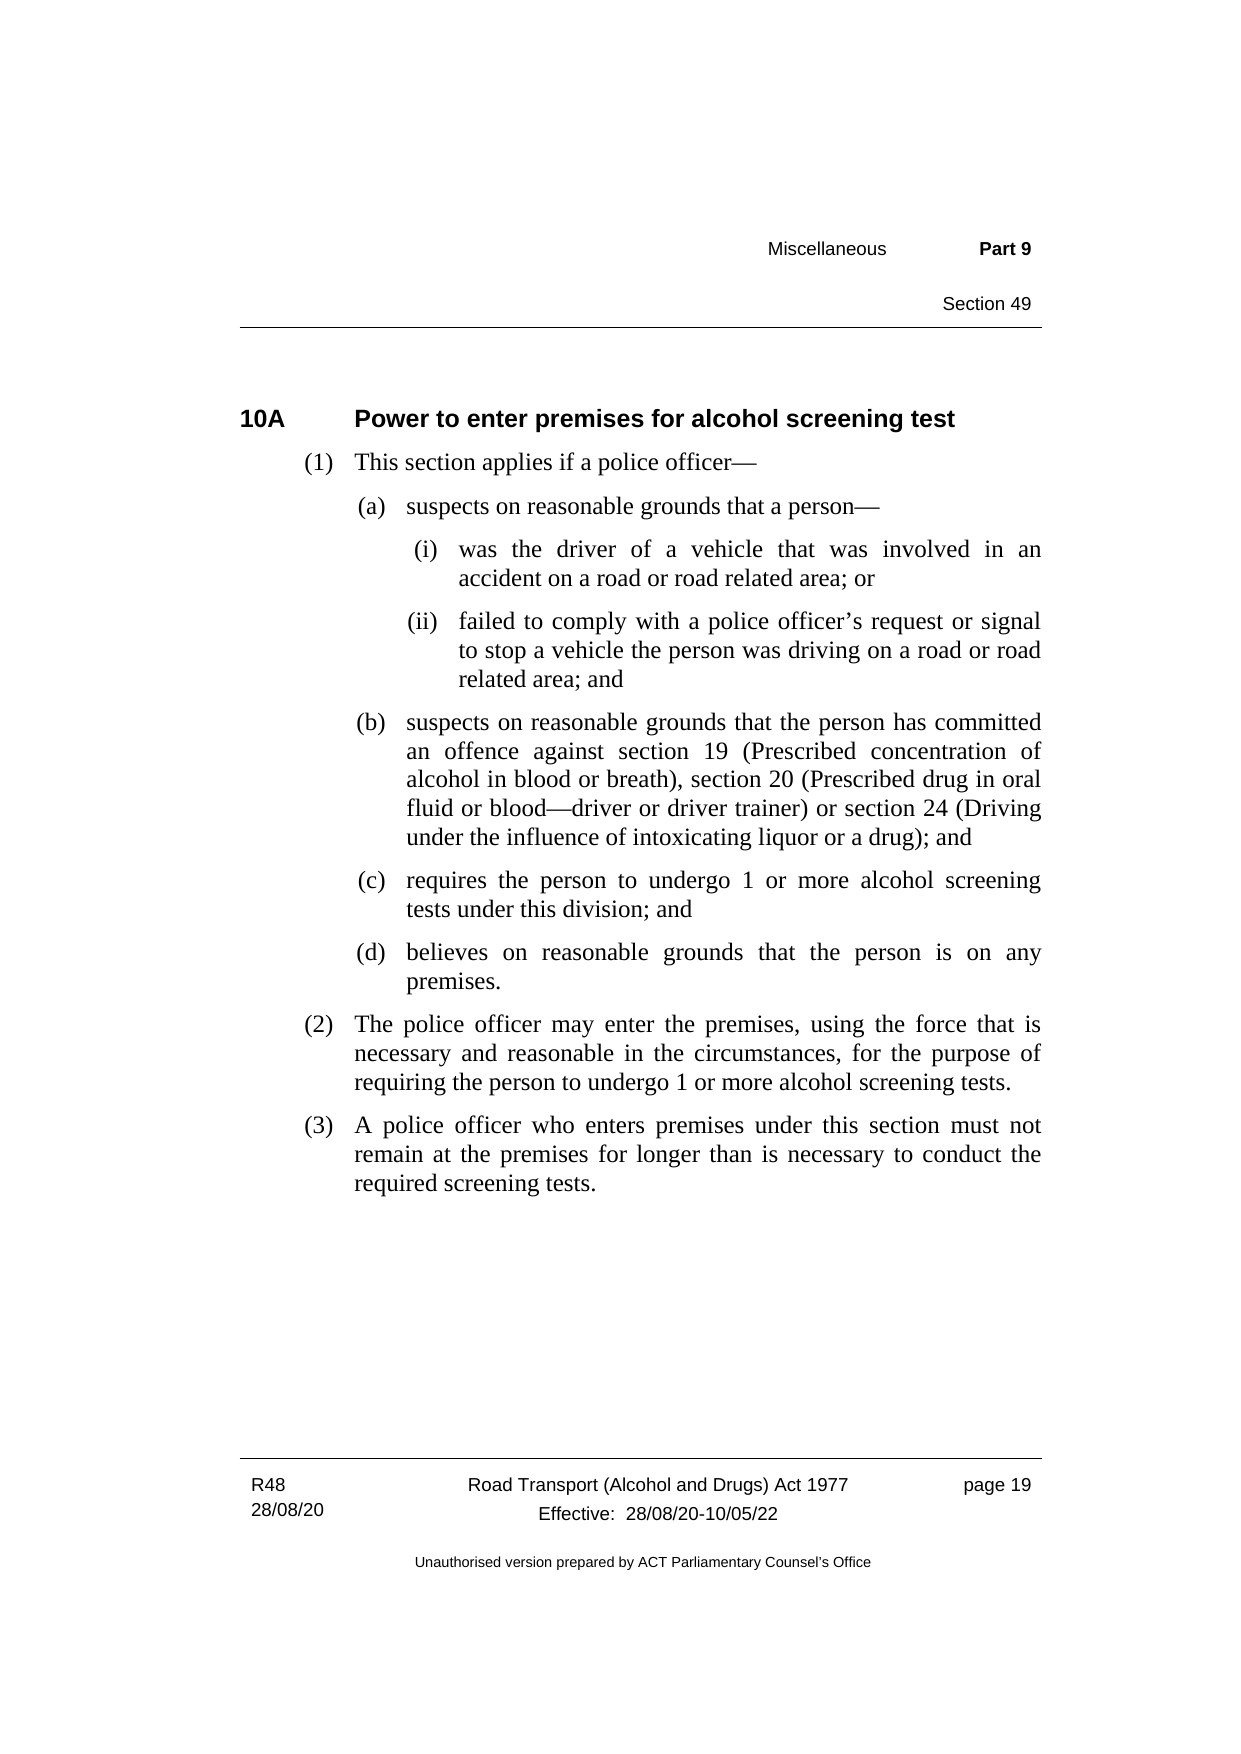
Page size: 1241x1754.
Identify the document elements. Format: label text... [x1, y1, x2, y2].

text (1) This section applies if a police officer— [239, 447, 1042, 476]
text (3) A police officer who enters premises under this section must not remain at the premises for longer than is necessary to conduct the required screening tests. [239, 1110, 1042, 1197]
text (ii) failed to comply with a police officer’s request or signal to stop a vehicle the person was driving on a road or road related area; and [239, 606, 1042, 692]
text (d) believes on reasonable grounds that the person is on any premises. [239, 937, 1042, 995]
text 10A Power to enter premises for alcohol screening test [239, 404, 1042, 433]
text (i) was the driver of a vehicle that was involved in an accident on a road or road related area; or [239, 534, 1042, 592]
text (2) The police officer may enter the premises, using the force that is necessary and reasonable in the circumstances, for the purpose of requiring the person to undergo 1 or more alcohol screening tests. [239, 1009, 1042, 1096]
text (b) suspects on reasonable grounds that the person has committed an offence against section 19 (Prescribed concentration of alcohol in blood or breath), section 20 (Prescribed drug in oral fluid or blood—driver or driver trainer) or section 24 (Driving under the influence of intoxicating liquor or a drug); and [239, 707, 1042, 851]
text (a) suspects on reasonable grounds that a person— [239, 491, 1042, 519]
text (c) requires the person to undergo 1 or more alcohol screening tests under this division; and [239, 865, 1042, 923]
